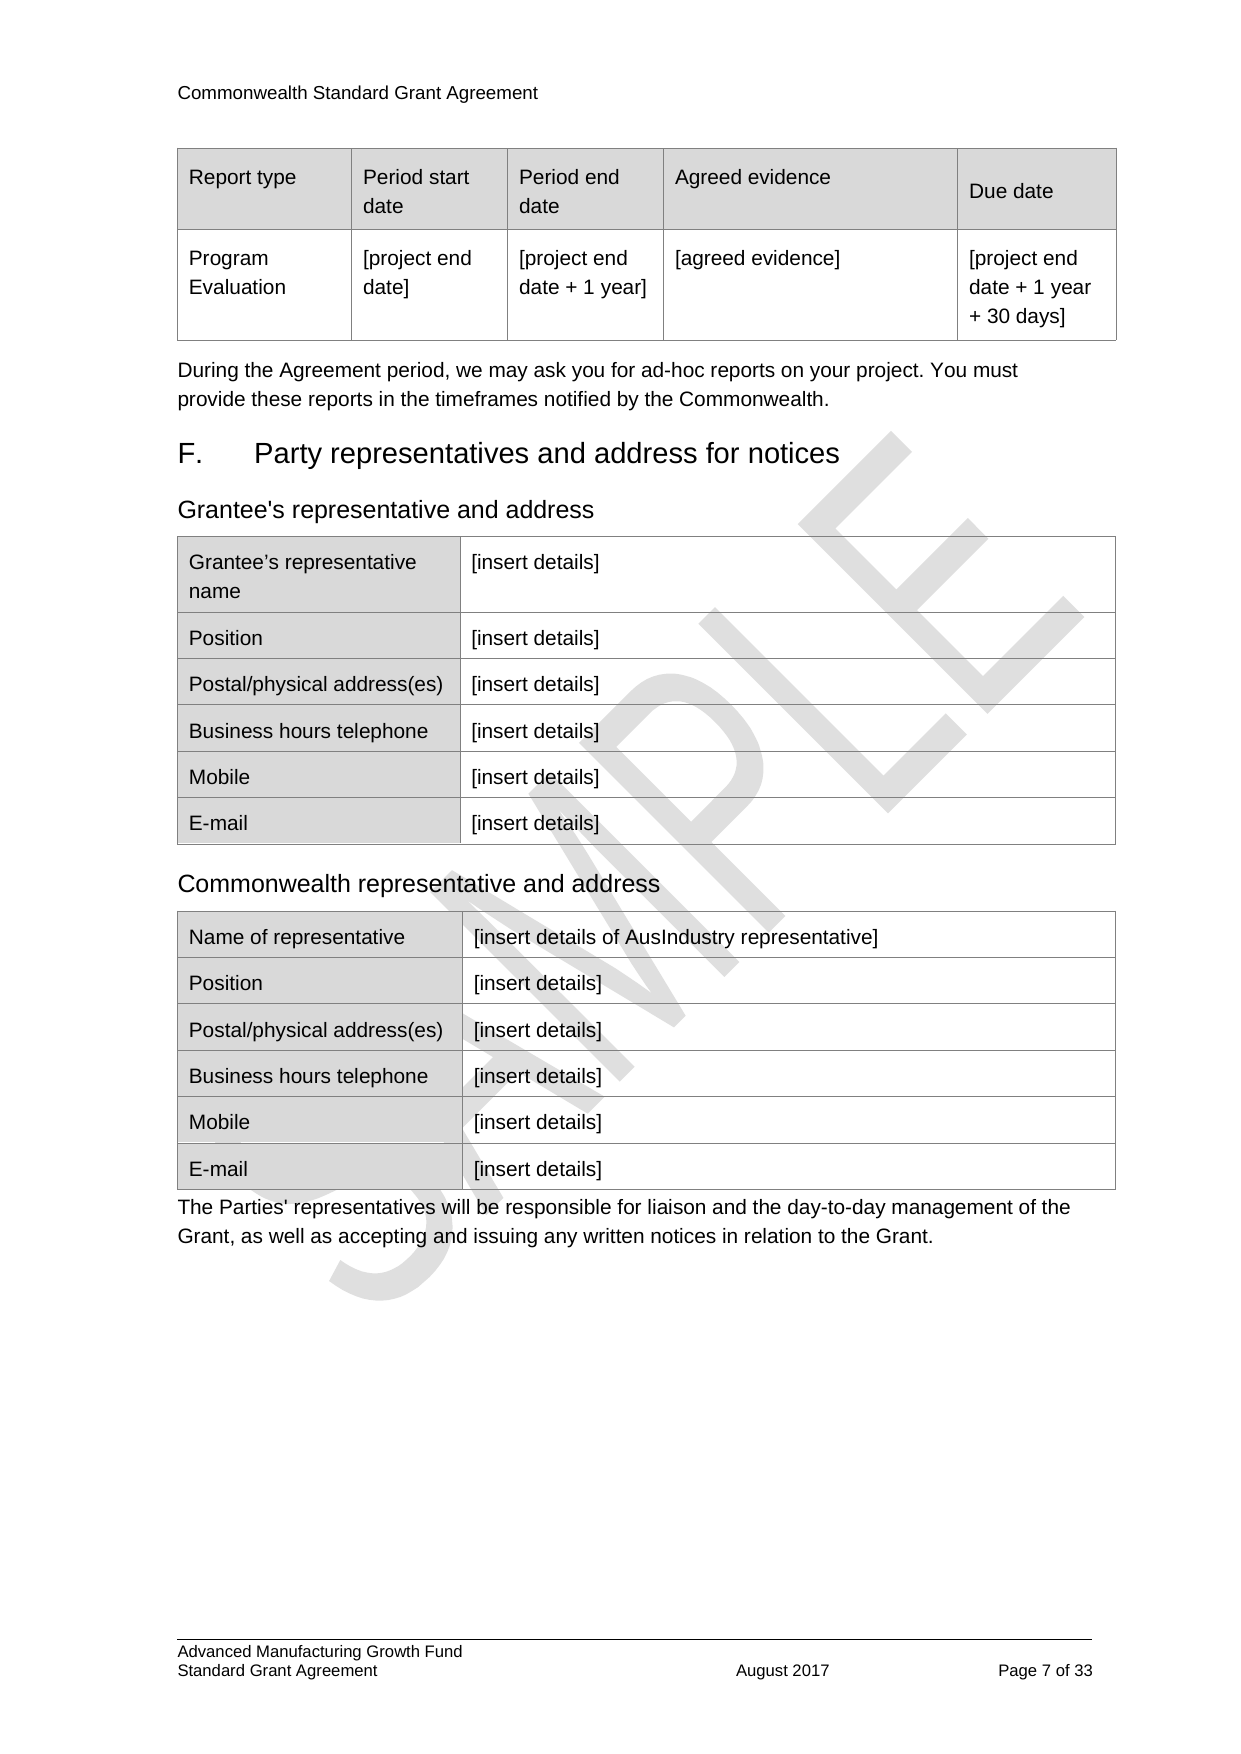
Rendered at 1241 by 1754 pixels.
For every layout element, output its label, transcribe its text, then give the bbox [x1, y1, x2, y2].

table_cell [insert details] [461, 798, 1115, 843]
table_header [insert details of AusIndustry representative] [463, 912, 1115, 957]
table_cell [insert details] [461, 659, 1115, 704]
table_header Period start date [352, 149, 507, 229]
table_cell [insert details] [463, 1097, 1115, 1142]
table_cell [insert details] [461, 705, 1115, 751]
table_cell Program Evaluation [178, 230, 351, 339]
subtitle Grantee's representative and address [177, 494, 1092, 524]
table_header Due date [958, 149, 1116, 229]
table_cell Position [178, 613, 460, 658]
table_header Agreed evidence [664, 149, 957, 229]
table_cell E-mail [178, 1144, 462, 1189]
table_header Grantee’s representative name [178, 537, 460, 612]
subtitle Commonwealth representative and address [177, 869, 1092, 898]
table_cell [insert details] [463, 958, 1115, 1003]
table_cell [insert details] [463, 1144, 1115, 1189]
table_cell Business hours telephone [178, 1051, 462, 1096]
table_header [insert details] [461, 537, 1115, 612]
text During the Agreement period, we may ask you for ad-hoc reports on your project. You must provide these reports in the timeframes notified by the Commonwealth. [177, 353, 1092, 411]
table_cell Business hours telephone [178, 705, 460, 751]
table_cell [insert details] [461, 613, 1115, 658]
table_cell [project end date + 1 year] [508, 230, 663, 339]
table_cell Position [178, 958, 462, 1003]
table_cell [project end date + 1 year + 30 days] [958, 230, 1116, 339]
table_cell [project end date] [352, 230, 507, 339]
text The Parties' representatives will be responsible for liaison and the day-to-day management of the Grant, as well as accepting and issuing any written notices in relation to the Grant. [177, 1190, 1092, 1248]
table_header Period end date [508, 149, 663, 229]
table_header Name of representative [178, 912, 462, 957]
table_cell Mobile [178, 1097, 462, 1142]
table_cell [insert details] [463, 1051, 1115, 1096]
table_header Report type [178, 149, 351, 229]
table_cell E-mail [178, 798, 460, 843]
table_cell [insert details] [461, 752, 1115, 797]
table_cell Postal/physical address(es) [178, 1004, 462, 1050]
table_cell [insert details] [463, 1004, 1115, 1050]
subtitle Party representatives and address for notices [177, 436, 1092, 469]
table_cell Mobile [178, 752, 460, 797]
table_cell Postal/physical address(es) [178, 659, 460, 704]
table_cell [agreed evidence] [664, 230, 957, 339]
